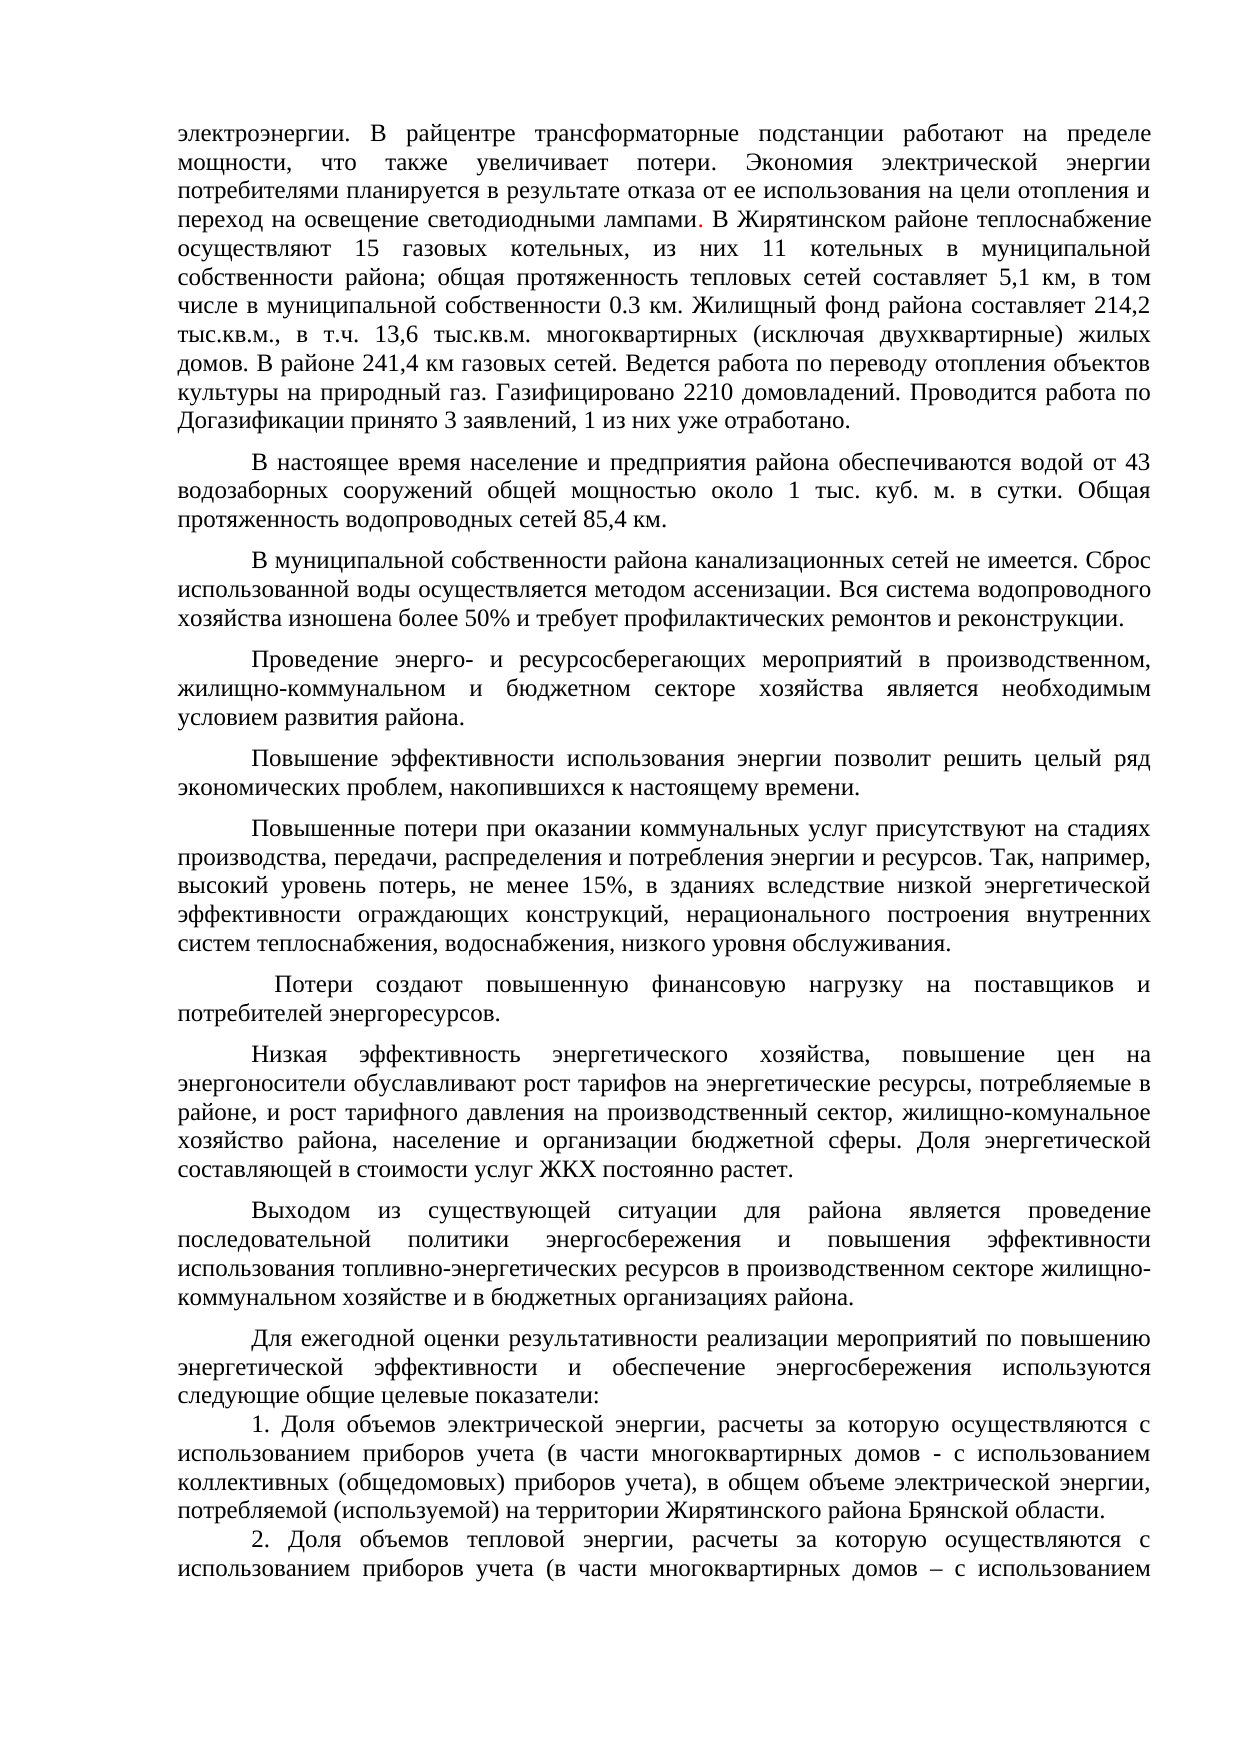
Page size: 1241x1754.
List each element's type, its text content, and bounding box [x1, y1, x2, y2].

text Низкая эффективность энергетического хозяйства, повышение цен на энергоносители обуславливают рост тарифов на энергетические ресурсы, потребляемые в районе, и рост тарифного давления на производственный сектор, жилищно-комунальное хозяйство района, население и организации бюджетной сферы. Доля энергетической составляющей в стоимости услуг ЖКХ постоянно растет. [177, 1039, 1152, 1183]
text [177, 1524, 1152, 1582]
text 1. Доля объемов электрической энергии, расчеты за которую осуществляются с использованием приборов учета (в части многоквартирных домов - с использованием коллективных (общедомовых) приборов учета), в общем объеме электрической энергии, потребляемой (используемой) на территории Жирятинского района Брянской области. [177, 1409, 1152, 1524]
text В муниципальной собственности района канализационных сетей не имеется. Сброс использованной воды осуществляется методом ассенизации. Вся система водопроводного хозяйства изношена более 50% и требует профилактических ремонтов и реконструкции. [177, 546, 1152, 632]
text Повышенные потери при оказании коммунальных услуг присутствуют на стадиях производства, передачи, распределения и потребления энергии и ресурсов. Так, например, высокий уровень потерь, не менее 15%, в зданиях вследствие низкой энергетической эффективности ограждающих конструкций, нерационального построения внутренних систем теплоснабжения, водоснабжения, низкого уровня обслуживания. [177, 813, 1152, 957]
text Проведение энерго- и ресурсосберегающих мероприятий в производственном, жилищно-коммунальном и бюджетном секторе хозяйства является необходимым условием развития района. [177, 644, 1152, 731]
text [177, 118, 1152, 434]
text Повышение эффективности использования энергии позволит решить целый ряд экономических проблем, накопившихся к настоящему времени. [177, 743, 1152, 801]
text Потери создают повышенную финансовую нагрузку на поставщиков и потребителей энергоресурсов. [177, 969, 1152, 1027]
text Для ежегодной оценки результативности реализации мероприятий по повышению энергетической эффективности и обеспечение энергосбережения используются следующие общие целевые показатели: [177, 1323, 1152, 1409]
text Выходом из существующей ситуации для района является проведение последовательной политики энергосбережения и повышения эффективности использования топливно-энергетических ресурсов в производственном секторе жилищно-коммунальном хозяйстве и в бюджетных организациях района. [177, 1196, 1152, 1311]
text В настоящее время население и предприятия района обеспечиваются водой от 43 водозаборных сооружений общей мощностью около 1 тыс. куб. м. в сутки. Общая протяженность водопроводных сетей 85,4 км. [177, 447, 1152, 533]
